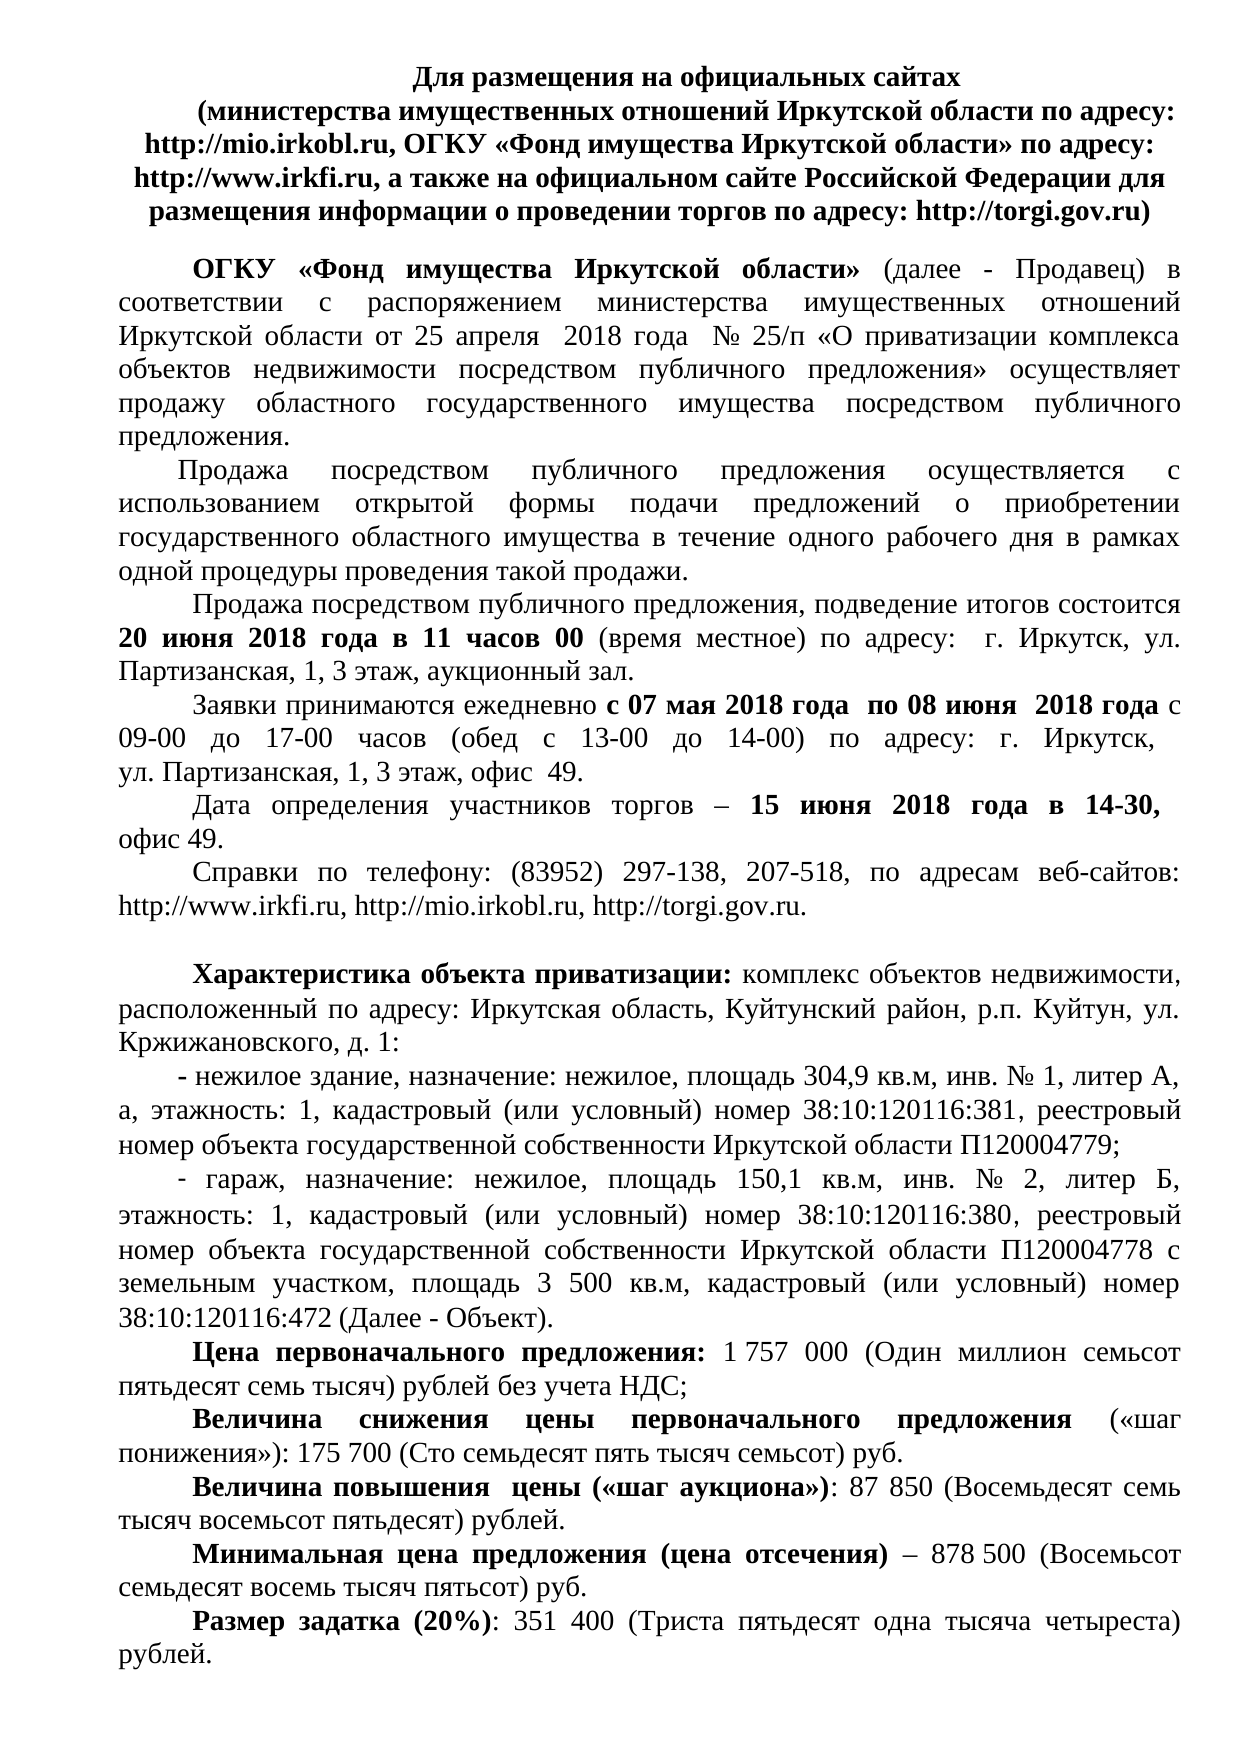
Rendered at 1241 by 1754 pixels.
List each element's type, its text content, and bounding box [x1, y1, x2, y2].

text Цена первоначального предложения: 1 757 000 (Один миллион семьсот пятьдесят семь тысяч) рублей без учета НДС; [118, 1334, 1181, 1402]
title Заявки принимаются ежедневно с 07 мая 2018 года по 08 июня 2018 года с 09-00 до 17-00 часов (обед с 13-00 до 14-00) по адресу: г. Иркутск, ул. Партизанская, 1, 3 этаж, офис 49. [118, 687, 1181, 787]
title Продажа посредством публичного предложения, подведение итогов состоится 20 июня 2018 года в 11 часов 00 (время местное) по адресу: г. Иркутск, ул. Партизанская, 1, 3 этаж, аукционный зал. [118, 586, 1181, 687]
text Продажа посредством публичного предложения осуществляется с использованием открытой формы подачи предложений о приобретении государственного областного имущества в течение одного рабочего дня в рамках одной процедуры проведения такой продажи. [118, 452, 1181, 586]
text - нежилое здание, назначение: нежилое, площадь 304,9 кв.м, инв. № 1, литер А, а, этажность: 1, кадастровый (или условный) номер 38:10:120116:381, реестровый номер объекта государственной собственности Иркутской области П120004779; [118, 1058, 1181, 1161]
title Дата определения участников торгов – 15 июня 2018 года в 14-30, офис 49. [118, 787, 1181, 854]
text Величина снижения цены первоначального предложения («шаг понижения»): 175 700 (Сто семьдесят пять тысяч семьсот) руб. [118, 1402, 1181, 1469]
text Величина повышения цены («шаг аукциона»): 87 850 (Восемьдесят семь тысяч восемьсот пятьдесят) рублей. [118, 1469, 1181, 1536]
title Справки по телефону: (83952) 297-138, 207-518, по адресам веб-сайтов: http://www.irkfi.ru, http://mio.irkobl.ru, http://torgi.gov.ru. [118, 854, 1181, 922]
title Характеристика объекта приватизации: комплекс объектов недвижимости, расположенный по адресу: Иркутская область, Куйтунский район, р.п. Куйтун, ул. Кржижановского, д. 1: [118, 955, 1181, 1058]
title Для размещения на официальных сайтах [118, 59, 1181, 93]
title ОГКУ «Фонд имущества Иркутской области» (далее - Продавец) в соответствии с распоряжением министерства имущественных отношений Иркутской области от 25 апреля 2018 года № 25/п «О приватизации комплекса объектов недвижимости посредством публичного предложения» осуществляет продажу областного государственного имущества посредством публичного предложения. [118, 251, 1181, 452]
text Минимальная цена предложения (цена отсечения) – 878 500 (Восемьсот семьдесят восемь тысяч пятьсот) руб. [118, 1536, 1181, 1603]
title (министерства имущественных отношений Иркутской области по адресу: http://mio.irkobl.ru, ОГКУ «Фонд имущества Иркутской области» по адресу: http://www.irkfi.ru, а также на официальном сайте Российской Федерации для размещения информации о проведении торгов по адресу: http://torgi.gov.ru) [118, 93, 1181, 227]
title - гараж, назначение: нежилое, площадь 150,1 кв.м, инв. № 2, литер Б, этажность: 1, кадастровый (или условный) номер 38:10:120116:380, реестровый номер объекта государственной собственности Иркутской области П120004778 с земельным участком, площадь 3 500 кв.м, кадастровый (или условный) номер 38:10:120116:472 (Далее - Объект). [118, 1161, 1181, 1334]
title Размер задатка (20%): 351 400 (Триста пятьдесят одна тысяча четыреста) рублей. [118, 1603, 1181, 1670]
